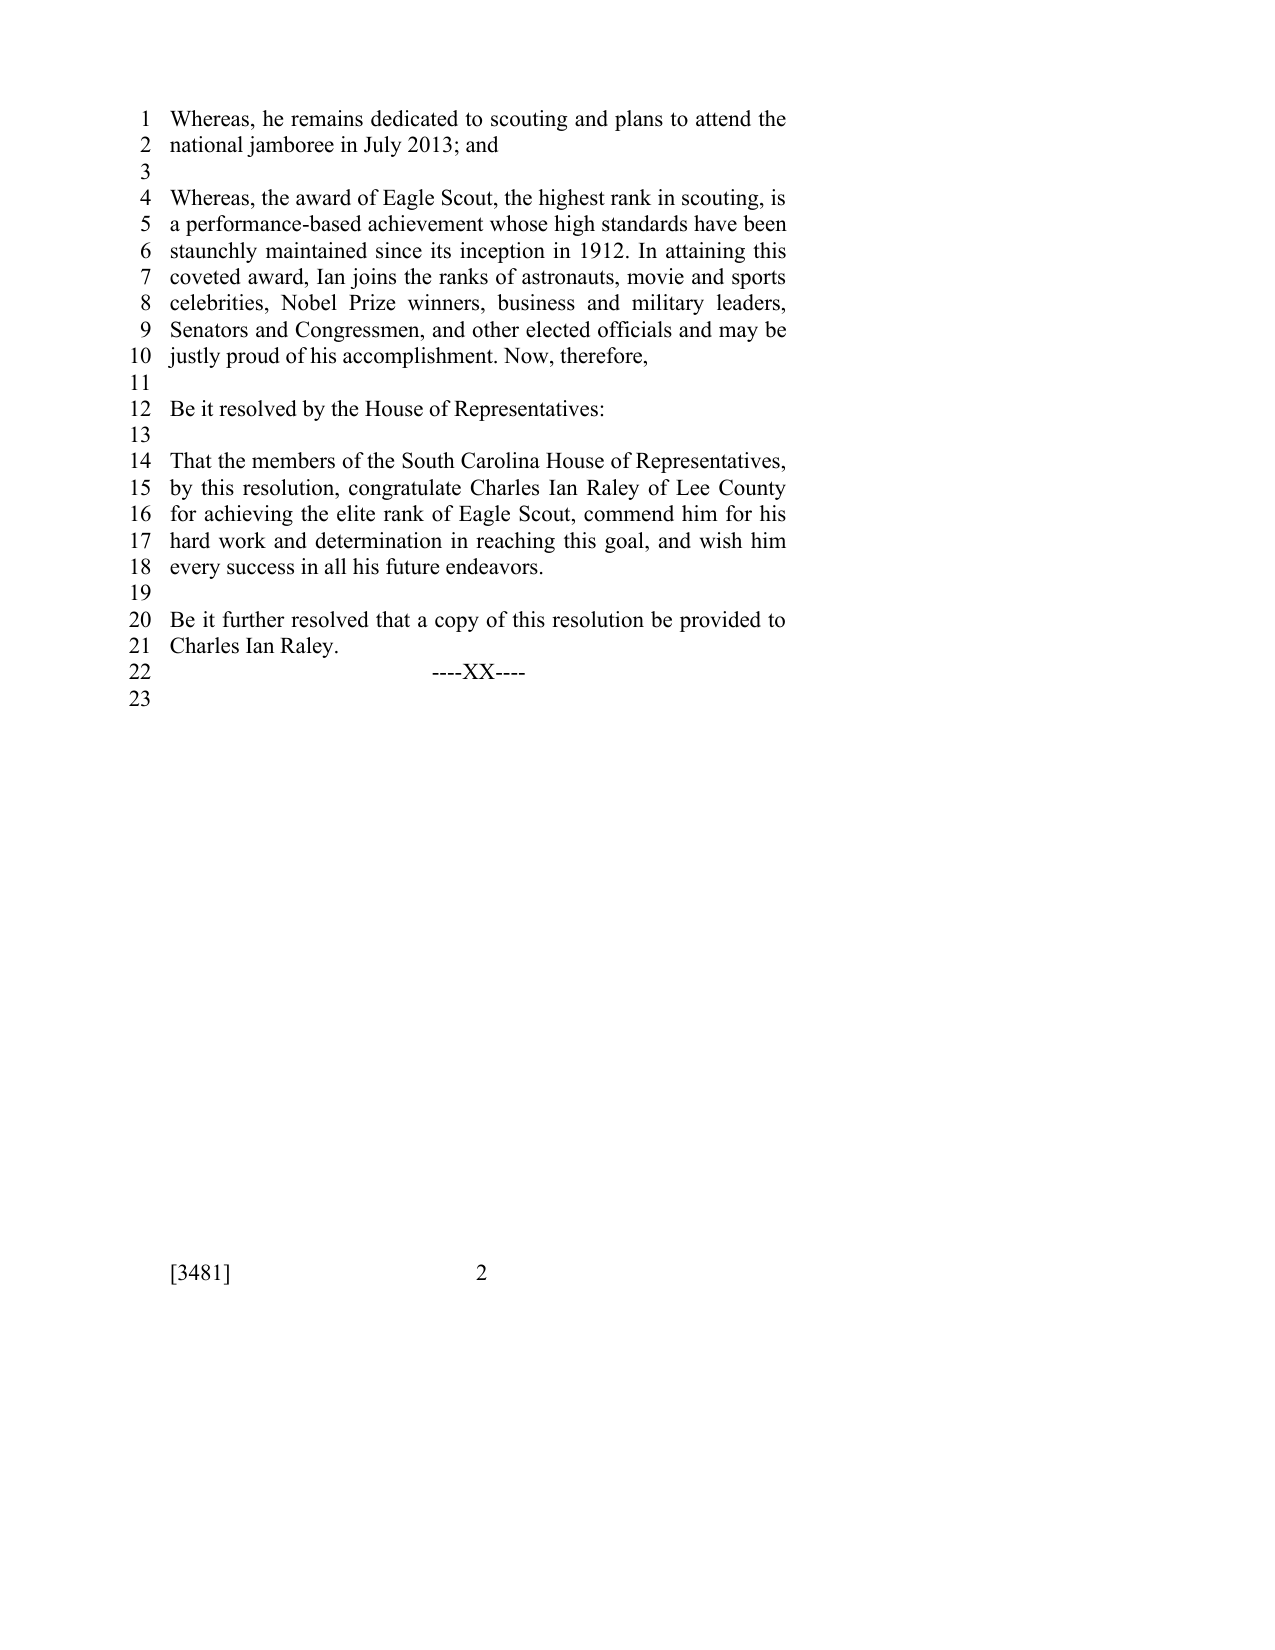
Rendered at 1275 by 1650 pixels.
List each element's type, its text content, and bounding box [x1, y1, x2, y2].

text Whereas, the award of Eagle Scout, the highest rank in scouting, is a performance-based achievement whose high standards have been staunchly maintained since its inception in 1912. In attaining this coveted award, Ian joins the ranks of astronauts, movie and sports celebrities, Nobel Prize winners, business and military leaders, Senators and Congressmen, and other elected officials and may be justly proud of his accomplishment. Now, therefore, [169, 184, 787, 368]
text Be it further resolved that a copy of this resolution be provided to Charles Ian Raley. [169, 606, 787, 658]
text Be it resolved by the House of Representatives: [169, 395, 787, 421]
text ----XX---- [169, 658, 787, 685]
text Whereas, he remains dedicated to scouting and plans to attend the national jamboree in July 2013; and [169, 105, 787, 158]
text That the members of the South Carolina House of Representatives, by this resolution, congratulate Charles Ian Raley of Lee County for achieving the elite rank of Eagle Scout, commend him for his hard work and determination in reaching this goal, and wish him every success in all his future endeavors. [169, 448, 787, 579]
